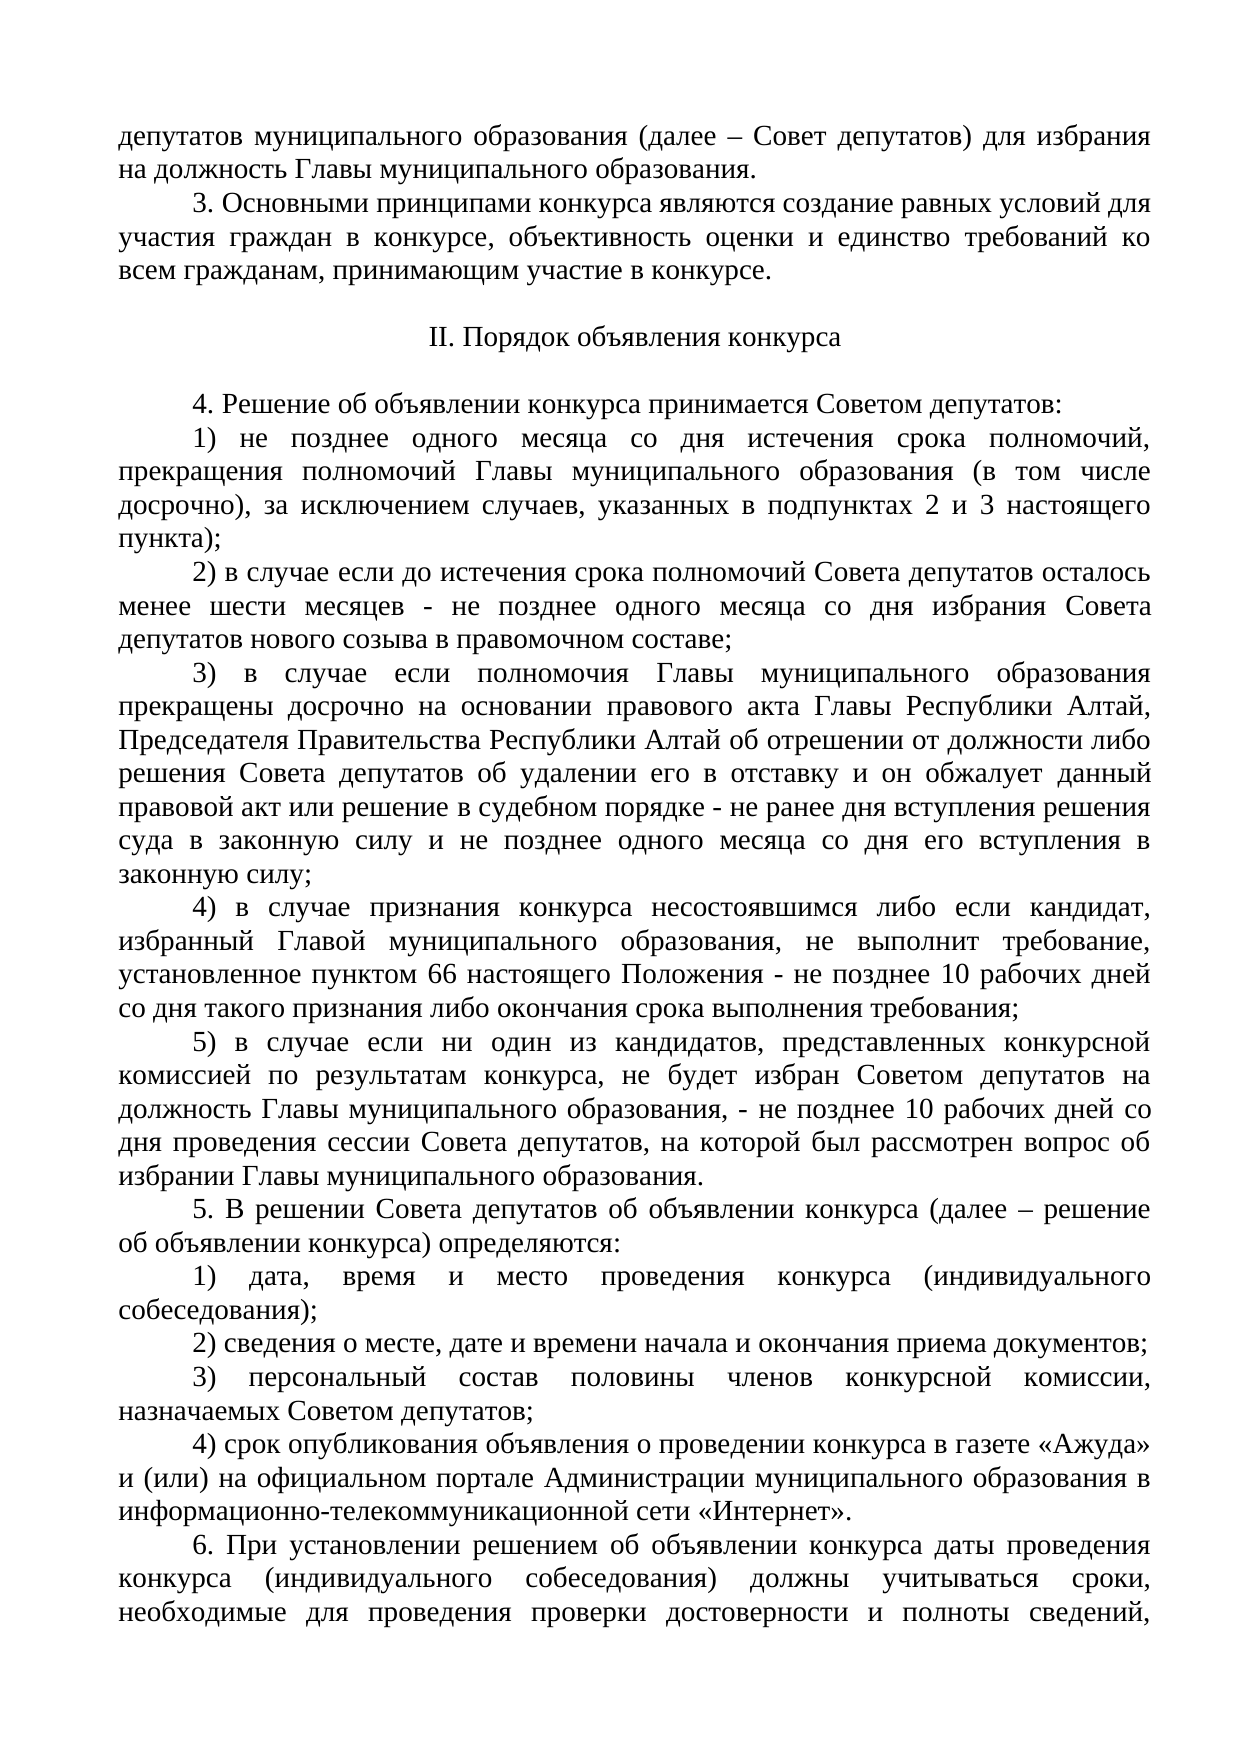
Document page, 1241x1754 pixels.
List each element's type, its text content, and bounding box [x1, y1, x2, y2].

list 3) персональный состав половины членов конкурсной комиссии, назначаемых Советом депутатов; [118, 1359, 1152, 1426]
text 2) в случае если до истечения срока полномочий Совета депутатов осталось менее шести месяцев - не позднее одного месяца со дня избрания Совета депутатов нового созыва в правомочном составе; [118, 554, 1152, 655]
list II. Порядок объявления конкурса [118, 319, 1152, 353]
list 5. В решении Совета депутатов об объявлении конкурса (далее – решение об объявлении конкурса) определяются: [118, 1191, 1152, 1258]
list 1) не позднее одного месяца со дня истечения срока полномочий, прекращения полномочий Главы муниципального образования (в том числе досрочно), за исключением случаев, указанных в подпунктах 2 и 3 настоящего пункта); [118, 420, 1152, 554]
list Решение об объявлении конкурса принимается Советом депутатов: [118, 386, 1152, 420]
text 5) в случае если ни один из кандидатов, представленных конкурсной комиссией по результатам конкурса, не будет избран Советом депутатов на должность Главы муниципального образования, - не позднее 10 рабочих дней со дня проведения сессии Совета депутатов, на которой был рассмотрен вопрос об избрании Главы муниципального образования. [118, 1024, 1152, 1191]
list Основными принципами конкурса являются создание равных условий для участия граждан в конкурсе, объективность оценки и единство требований ко всем гражданам, принимающим участие в конкурсе. [118, 185, 1152, 286]
list 4) в случае признания конкурса несостоявшимся либо если кандидат, избранный Главой муниципального образования, не выполнит требование, установленное пунктом 66 настоящего Положения - не позднее 10 рабочих дней со дня такого признания либо окончания срока выполнения требования; [118, 889, 1152, 1024]
list 3) в случае если полномочия Главы муниципального образования прекращены досрочно на основании правового акта Главы Республики Алтай, Председателя Правительства Республики Алтай об отрешении от должности либо решения Совета депутатов об удалении его в отставку и он обжалует данный правовой акт или решение в судебном порядке - не ранее дня вступления решения суда в законную силу и не позднее одного месяца со дня его вступления в законную силу; [118, 655, 1152, 889]
text 4) срок опубликования объявления о проведении конкурса в газете «Ажуда» и (или) на официальном портале Администрации муниципального образования в информационно-телекоммуникационной сети «Интернет». [118, 1426, 1152, 1527]
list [118, 118, 1152, 185]
list 1) дата, время и место проведения конкурса (индивидуального собеседования); [118, 1258, 1152, 1326]
list 2) сведения о месте, дате и времени начала и окончания приема документов; [118, 1326, 1152, 1359]
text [118, 1527, 1152, 1627]
